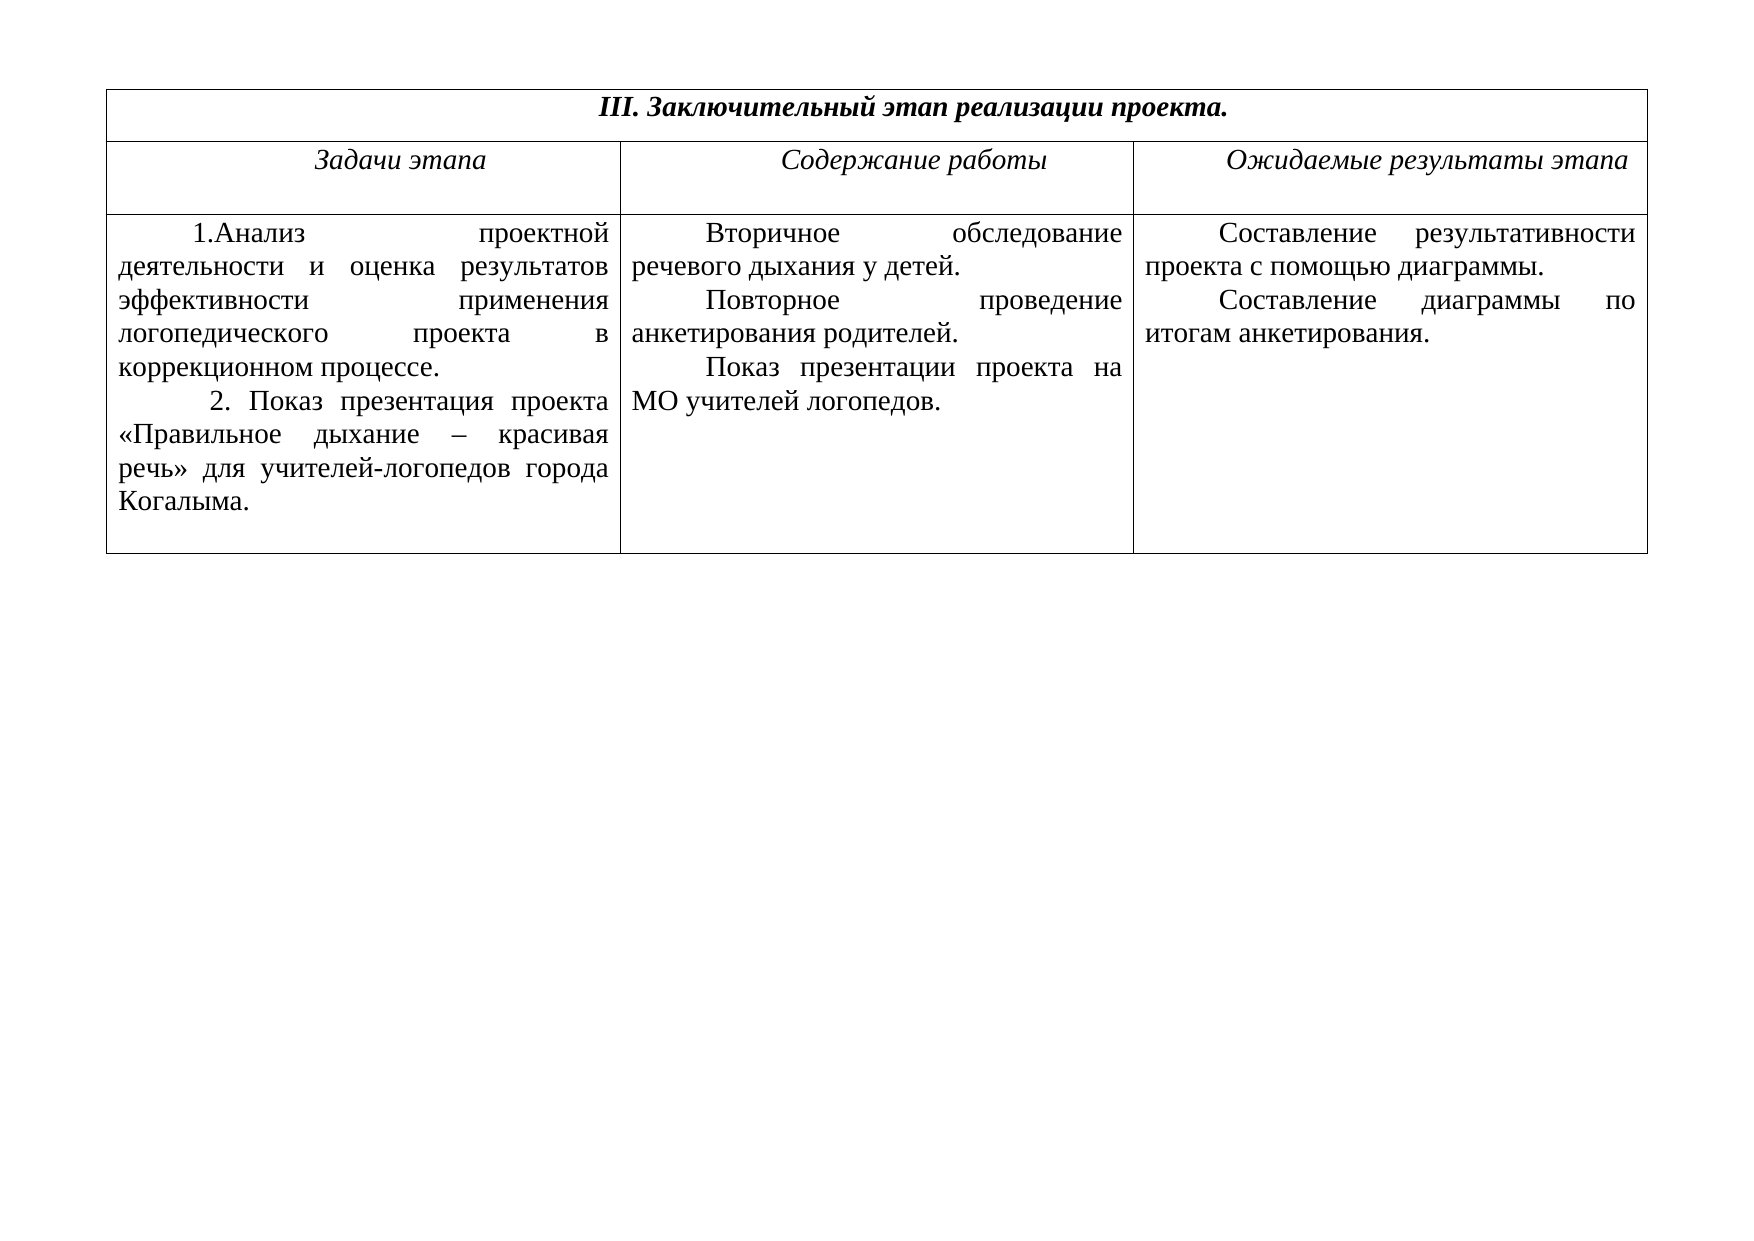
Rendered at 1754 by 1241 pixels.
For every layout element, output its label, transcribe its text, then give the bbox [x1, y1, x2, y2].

table_cell Задачи этапа [107, 142, 620, 214]
table_cell III. Заключительный этап реализации проекта. [107, 90, 1647, 141]
table_cell Содержание работы [621, 142, 1133, 214]
table_cell Вторичное обследование речевого дыхания у детей. Повторное проведение анкетирования родителей. Показ презентации проекта на МО учителей логопедов. [621, 215, 1133, 553]
table_cell Ожидаемые результаты этапа [1134, 142, 1647, 214]
table_cell Составление результативности проекта с помощью диаграммы. Составление диаграммы по итогам анкетирования. [1134, 215, 1647, 553]
table_cell 1.Анализ проектной деятельности и оценка результатов эффективности применения логопедического проекта в коррекционном процессе. 2. Показ презентация проекта «Правильное дыхание – красивая речь» для учителей-логопедов города Когалыма. [107, 215, 620, 553]
